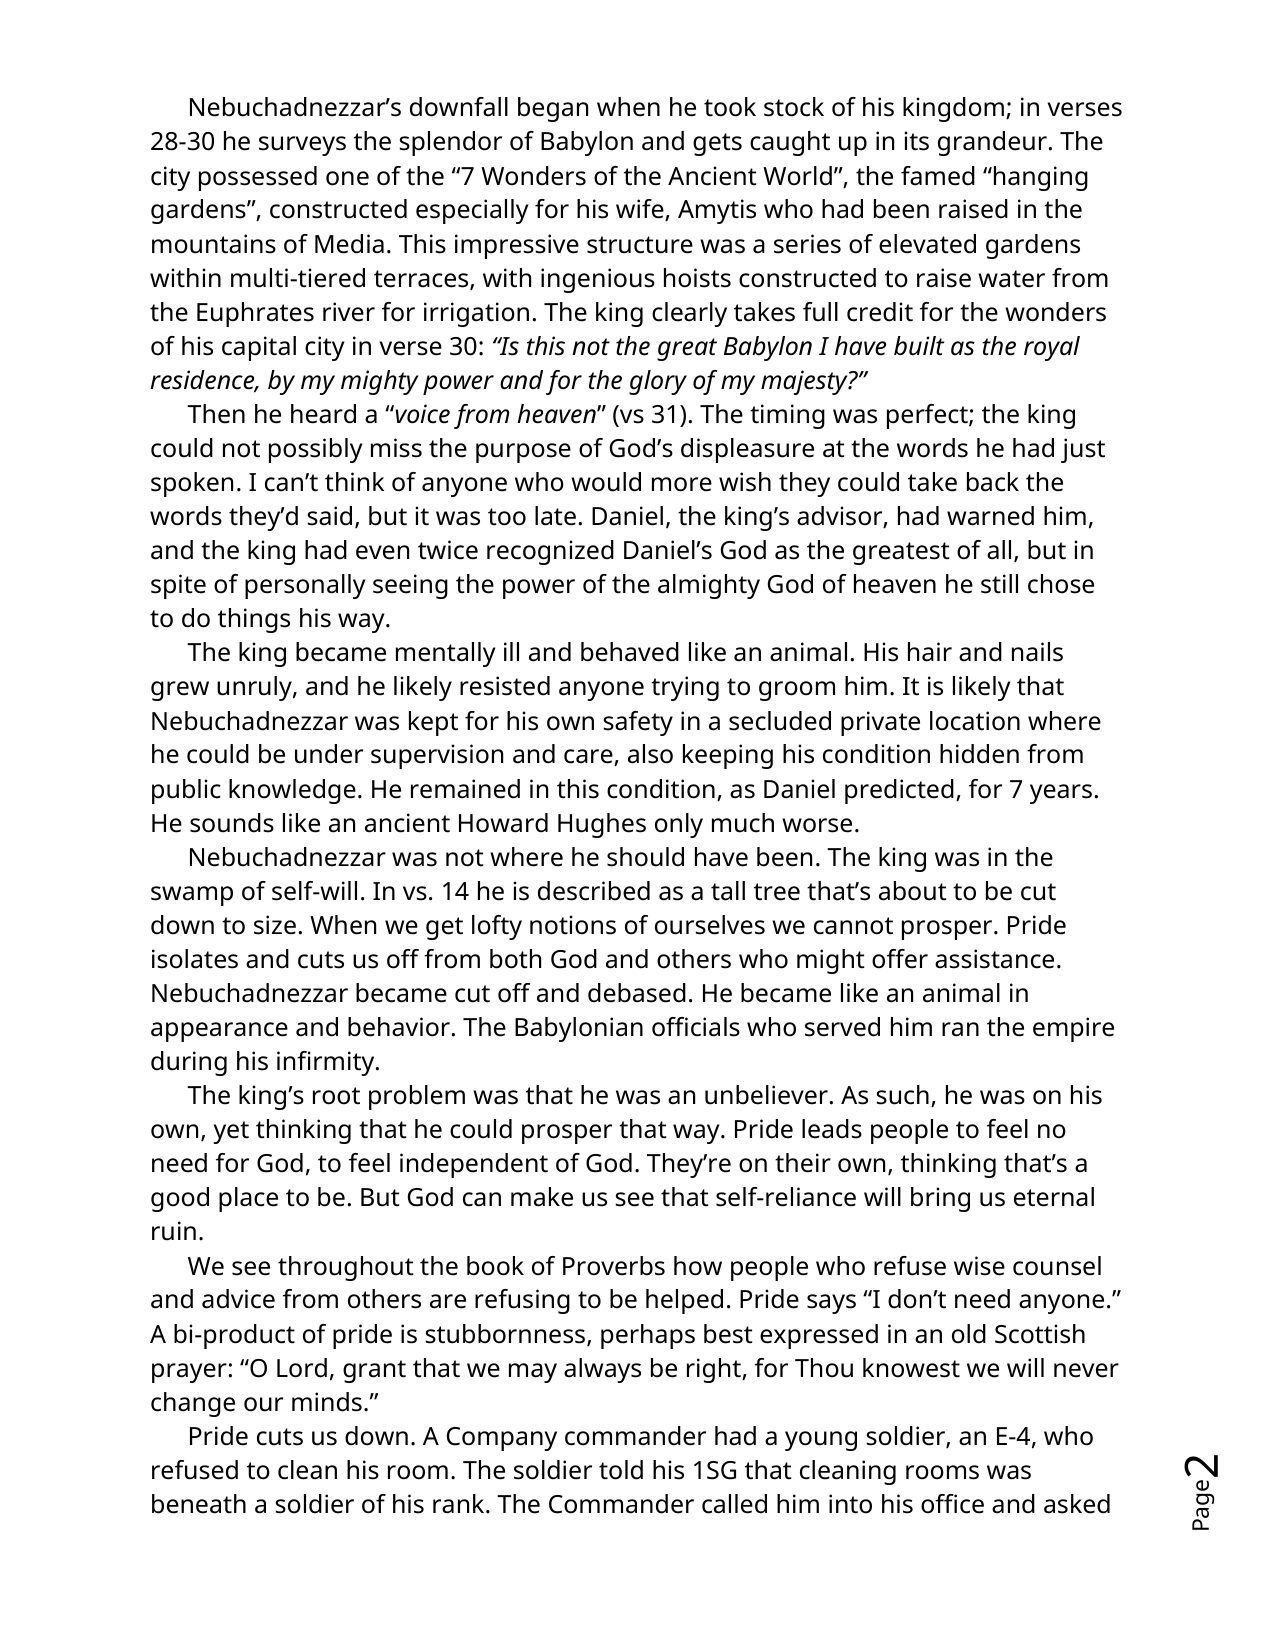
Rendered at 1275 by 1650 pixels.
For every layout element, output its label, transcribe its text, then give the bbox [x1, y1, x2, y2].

text We see throughout the book of Proverbs how people who refuse wise counsel and advice from others are refusing to be helped. Pride says “I don’t need anyone.” A bi-product of pride is stubbornness, perhaps best expressed in an old Scottish prayer: “O Lord, grant that we may always be right, for Thou knowest we will never change our minds.” [150, 1248, 1125, 1418]
text Nebuchadnezzar was not where he should have been. The king was in the swamp of self-will. In vs. 14 he is described as a tall tree that’s about to be cut down to size. When we get lofty notions of ourselves we cannot prosper. Pride isolates and cuts us off from both God and others who might offer assistance. Nebuchadnezzar became cut off and debased. He became like an animal in appearance and behavior. The Babylonian officials who served him ran the empire during his infirmity. [150, 839, 1125, 1078]
text The king’s root problem was that he was an unbeliever. As such, he was on his own, yet thinking that he could prosper that way. Pride leads people to feel no need for God, to feel independent of God. They’re on their own, thinking that’s a good place to be. But God can make us see that self-reliance will bring us eternal ruin. [150, 1078, 1125, 1248]
text The king became mentally ill and behaved like an animal. His hair and nails grew unruly, and he likely resisted anyone trying to groom him. It is likely that Nebuchadnezzar was kept for his own safety in a secluded private location where he could be under supervision and care, also keeping his condition hidden from public knowledge. He remained in this condition, as Daniel predicted, for 7 years. He sounds like an ancient Howard Hughes only much worse. [150, 635, 1125, 839]
text Nebuchadnezzar’s downfall began when he took stock of his kingdom; in verses 28-30 he surveys the splendor of Babylon and gets caught up in its grandeur. The city possessed one of the “7 Wonders of the Ancient World”, the famed “hanging gardens”, constructed especially for his wife, Amytis who had been raised in the mountains of Media. This impressive structure was a series of elevated gardens within multi-tiered terraces, with ingenious hoists constructed to raise water from the Euphrates river for irrigation. The king clearly takes full credit for the wonders of his capital city in verse 30: “Is this not the great Babylon I have built as the royal residence, by my mighty power and for the glory of my majesty?” [150, 90, 1125, 397]
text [150, 1418, 1125, 1521]
text Then he heard a “voice from heaven” (vs 31). The timing was perfect; the king could not possibly miss the purpose of God’s displeasure at the words he had just spoken. I can’t think of anyone who would more wish they could take back the words they’d said, but it was too late. Daniel, the king’s advisor, had warned him, and the king had even twice recognized Daniel’s God as the greatest of all, but in spite of personally seeing the power of the almighty God of heaven he still chose to do things his way. [150, 397, 1125, 635]
